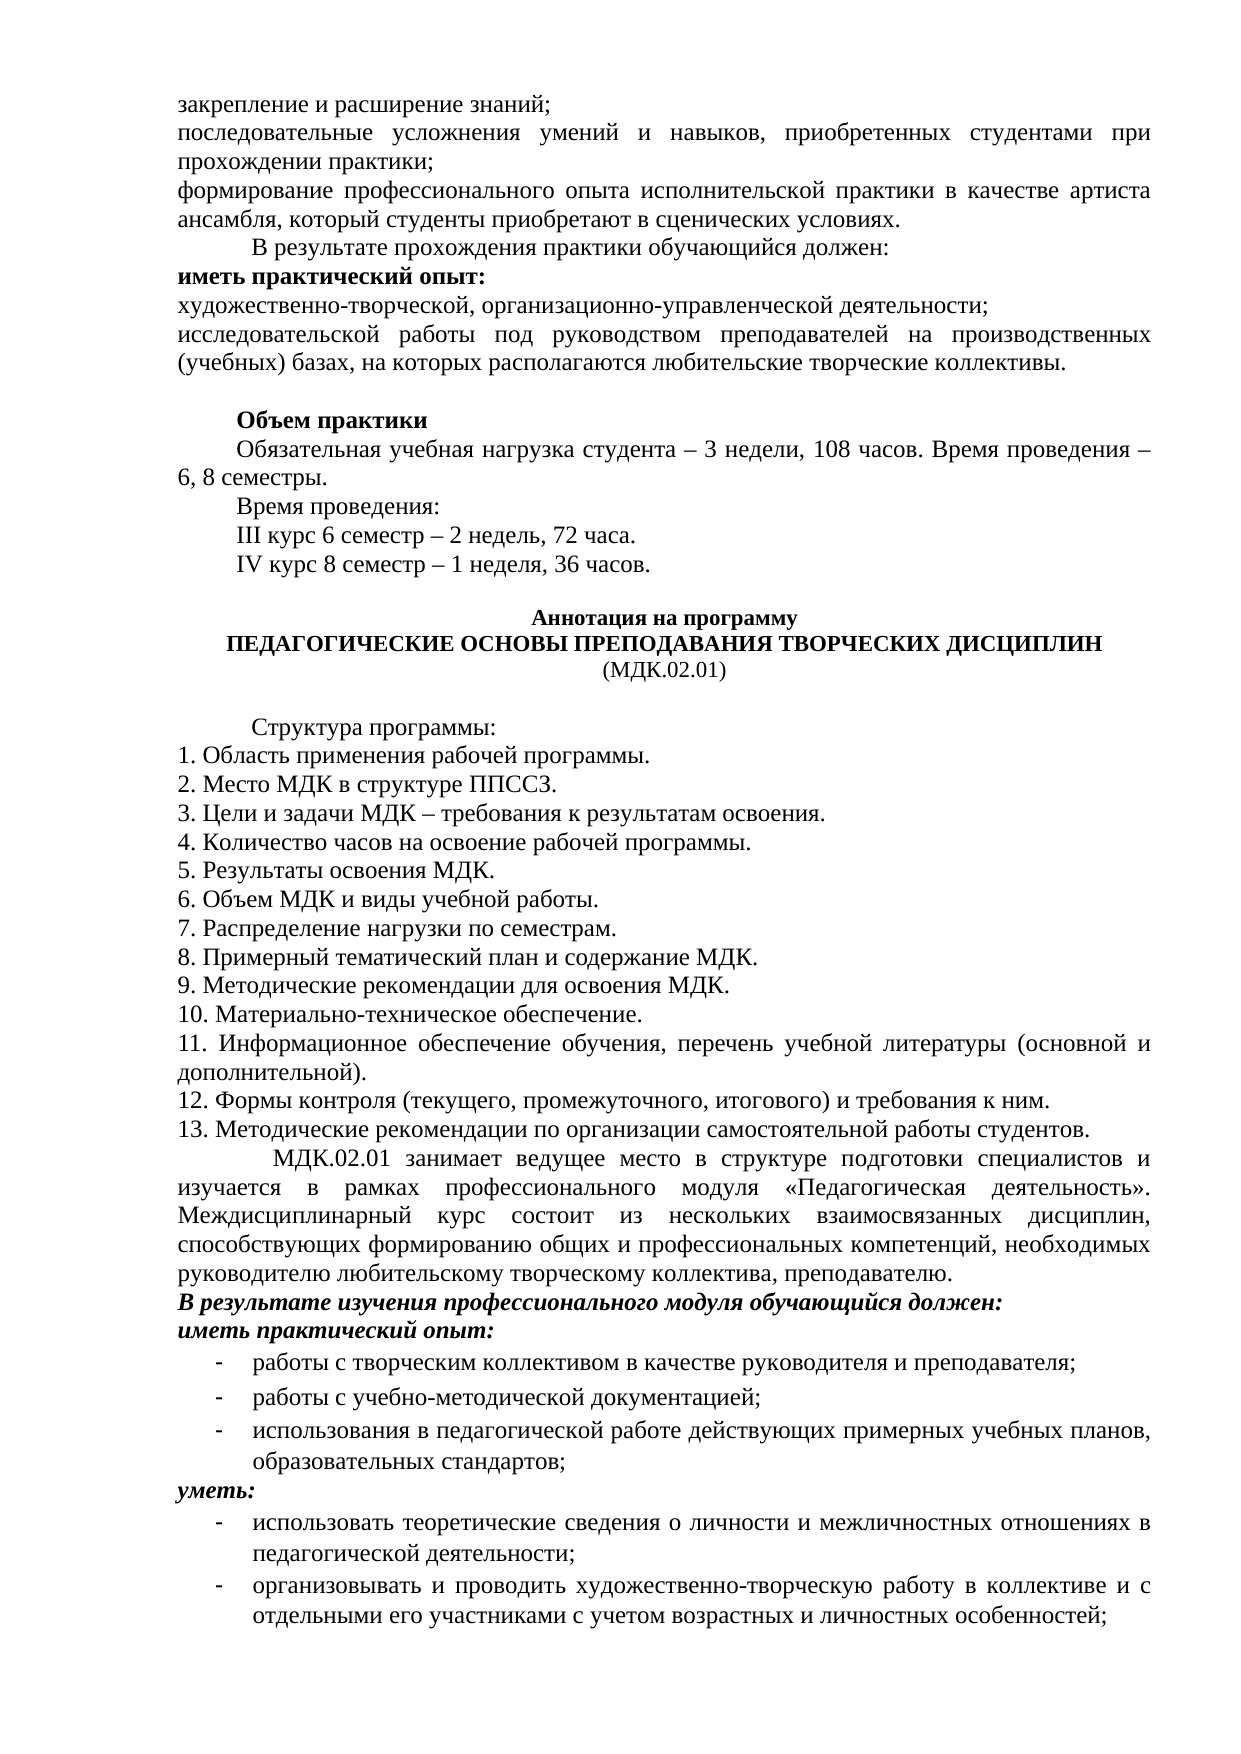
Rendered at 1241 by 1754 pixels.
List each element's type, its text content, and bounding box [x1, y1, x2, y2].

text 7. Распределение нагрузки по семестрам. [177, 913, 1152, 942]
list использования в педагогической работе действующих примерных учебных планов, образовательных стандартов; [215, 1412, 1152, 1475]
subtitle 11. Информационное обеспечение обучения, перечень учебной литературы (основной и дополнительной). [177, 1028, 1152, 1085]
list организовывать и проводить художественно-творческую работу в коллективе и с отдельными его участниками с учетом возрастных и личностных особенностей; [215, 1567, 1152, 1629]
list работы с учебно-методической документацией; [215, 1378, 1152, 1412]
text исследовательской работы под руководством преподавателей на производственных (учебных) базах, на которых располагаются любительские творческие коллективы. [177, 319, 1152, 376]
text 10. Материально-техническое обеспечение. [177, 999, 1152, 1028]
text III курс 6 семестр – 2 недель, 72 часа. [177, 520, 1152, 549]
list использовать теоретические сведения о личности и межличностных отношениях в педагогической деятельности; [215, 1504, 1152, 1567]
text ПЕДАГОГИЧЕСКИЕ ОСНОВЫ ПРЕПОДАВАНИЯ ТВОРЧЕСКИХ ДИСЦИПЛИН [177, 630, 1152, 656]
text Аннотация на программу [177, 604, 1152, 630]
text 13. Методические рекомендации по организации самостоятельной работы студентов. [177, 1114, 1152, 1143]
text последовательные усложнения умений и навыков, приобретенных студентами при прохождении практики; [177, 117, 1152, 175]
text 3. Цели и задачи МДК – требования к результатам освоения. [177, 798, 1152, 827]
text 6. Объем МДК и виды учебной работы. [177, 884, 1152, 913]
text Время проведения: [177, 491, 1152, 520]
text формирование профессионального опыта исполнительской практики в качестве артиста ансамбля, который студенты приобретают в сценических условиях. [177, 175, 1152, 232]
text IV курс 8 семестр – 1 неделя, 36 часов. [177, 549, 1152, 577]
text 5. Результаты освоения МДК. [177, 855, 1152, 884]
text 4. Количество часов на освоение рабочей программы. [177, 827, 1152, 855]
subtitle 8. Примерный тематический план и содержание МДК. [177, 942, 1152, 970]
text художественно-творческой, организационно-управленческой деятельности; [177, 290, 1152, 319]
text закрепление и расширение знаний; [177, 89, 1152, 117]
text В результате прохождения практики обучающийся должен: [177, 232, 1152, 261]
text 1. Область применения рабочей программы. [177, 740, 1152, 769]
text уметь: [177, 1475, 1152, 1504]
text 9. Методические рекомендации для освоения МДК. [177, 970, 1152, 999]
text иметь практический опыт: [177, 1315, 1152, 1344]
text Объем практики [177, 405, 1152, 434]
text иметь практический опыт: [177, 261, 1152, 290]
list работы с творческим коллективом в качестве руководителя и преподавателя; [215, 1344, 1152, 1378]
text Структура программы: [177, 712, 1152, 740]
text В результате изучения профессионального модуля обучающийся должен: [177, 1287, 1152, 1315]
text 12. Формы контроля (текущего, промежуточного, итогового) и требования к ним. [177, 1085, 1152, 1114]
text МДК.02.01 занимает ведущее место в структуре подготовки специалистов и изучается в рамках профессионального модуля «Педагогическая деятельность». Междисциплинарный курс состоит из нескольких взаимосвязанных дисциплин, способствующих формированию общих и профессиональных компетенций, необходимых руководителю любительскому творческому коллектива, преподавателю. [177, 1143, 1152, 1287]
text Обязательная учебная нагрузка студента – 3 недели, 108 часов. Время проведения – 6, 8 семестры. [177, 434, 1152, 491]
text (МДК.02.01) [177, 656, 1152, 683]
text 2. Место МДК в структуре ППССЗ. [177, 769, 1152, 798]
